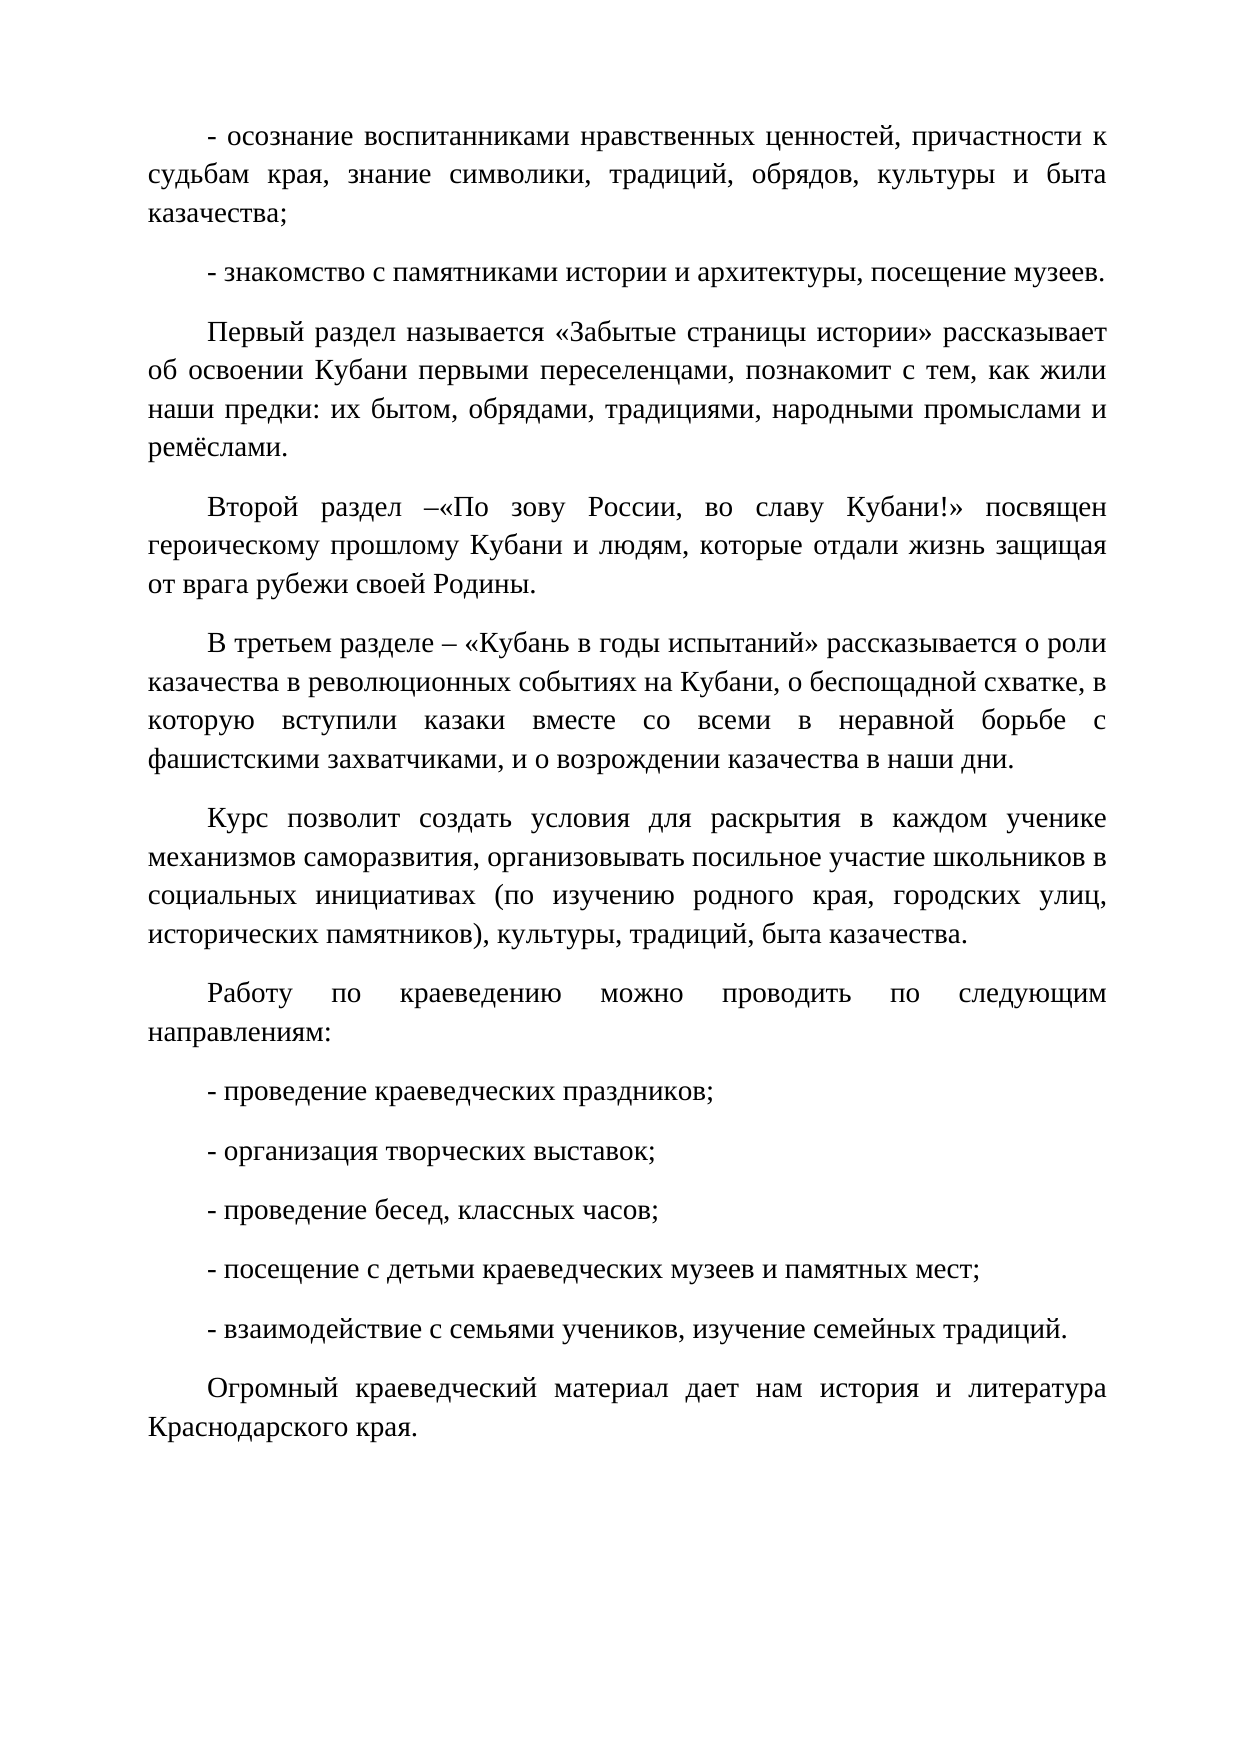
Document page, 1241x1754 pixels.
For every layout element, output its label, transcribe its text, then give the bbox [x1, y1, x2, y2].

text - знакомство с памятниками истории и архитектуры, посещение музеев. [148, 254, 1107, 288]
text Работу по краеведению можно проводить по следующим направлениям: [148, 975, 1107, 1047]
text Огромный краеведческий материал дает нам история и литература Краснодарского края. [148, 1370, 1107, 1442]
text В третьем разделе – «Кубань в годы испытаний» рассказывается о роли казачества в революционных событиях на Кубани, о беспощадной схватке, в которую вступили казаки вместе со всеми в неравной борьбе с фашистскими захватчиками, и о возрождении казачества в наши дни. [148, 625, 1107, 774]
text - организация творческих выставок; [148, 1133, 1107, 1166]
text - проведение бесед, классных часов; [148, 1192, 1107, 1226]
text - осознание воспитанниками нравственных ценностей, причастности к судьбам края, знание символики, традиций, обрядов, культуры и быта казачества; [148, 118, 1107, 229]
text - посещение с детьми краеведческих музеев и памятных мест; [148, 1251, 1107, 1285]
text - взаимодействие с семьями учеников, изучение семейных традиций. [148, 1311, 1107, 1344]
text Курс позволит создать условия для раскрытия в каждом ученике механизмов саморазвития, организовывать посильное участие школьников в социальных инициативах (по изучению родного края, городских улиц, исторических памятников), культуры, традиций, быта казачества. [148, 800, 1107, 949]
text Второй раздел –«По зову России, во славу Кубани!» посвящен героическому прошлому Кубани и людям, которые отдали жизнь защищая от врага рубежи своей Родины. [148, 489, 1107, 599]
text Первый раздел называется «Забытые страницы истории» рассказывает об освоении Кубани первыми переселенцами, познакомит с тем, как жили наши предки: их бытом, обрядами, традициями, народными промыслами и ремёслами. [148, 314, 1107, 463]
text - проведение краеведческих праздников; [148, 1073, 1107, 1107]
